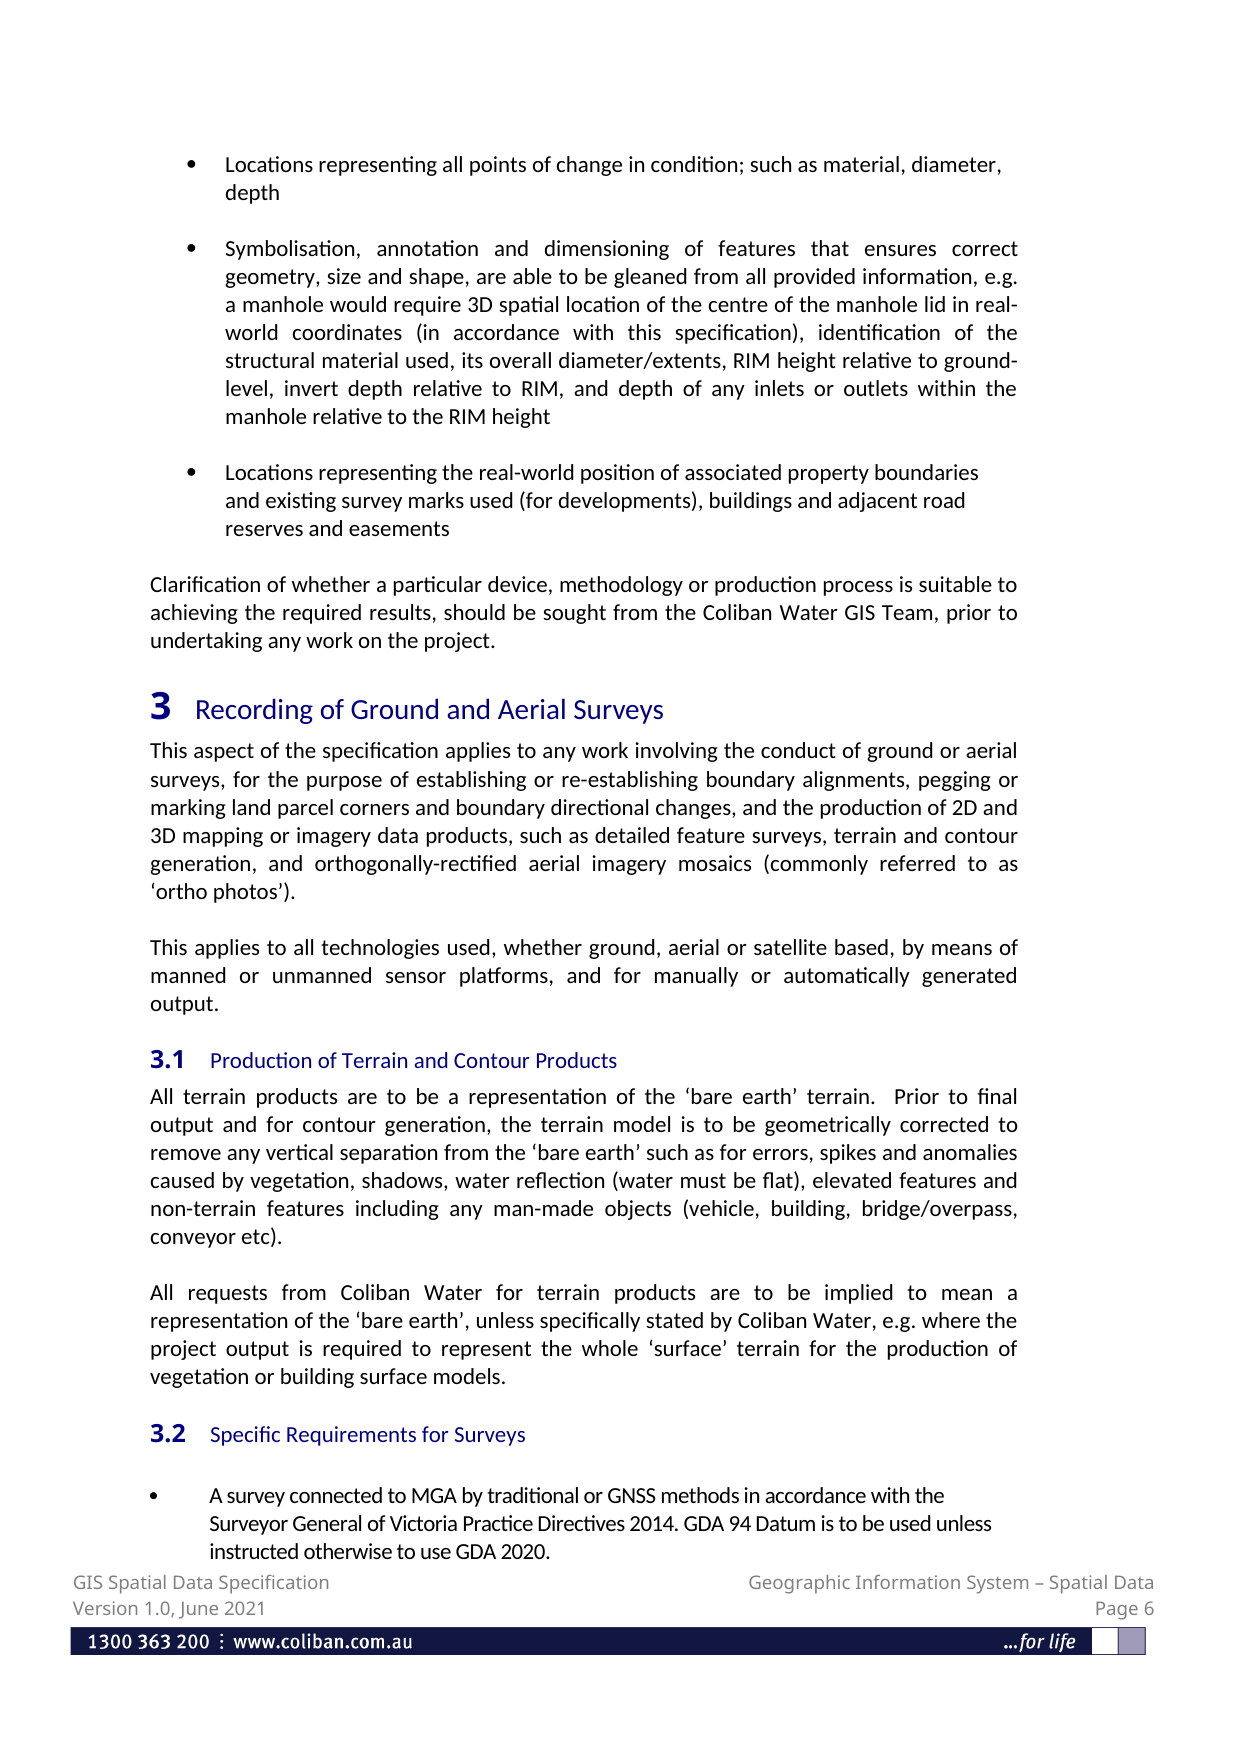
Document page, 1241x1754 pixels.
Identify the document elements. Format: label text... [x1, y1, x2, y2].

text This aspect of the specification applies to any work involving the conduct of ground or aerial surveys, for the purpose of establishing or re-establishing boundary alignments, pegging or marking land parcel corners and boundary directional changes, and the production of 2D and 3D mapping or imagery data products, such as detailed feature surveys, terrain and contour generation, and orthogonally-rectified aerial imagery mosaics (commonly referred to as ‘ortho photos’). [150, 737, 1019, 905]
list Symbolisation, annotation and dimensioning of features that ensures correct geometry, size and shape, are able to be gleaned from all provided information, e.g. a manhole would require 3D spatial location of the centre of the manhole lid in real-world coordinates (in accordance with this specification), identification of the structural material used, its overall diameter/extents, RIM height relative to ground-level, invert depth relative to RIM, and depth of any inlets or outlets within the manhole relative to the RIM height [187, 234, 1019, 430]
list Locations representing the real-world position of associated property boundaries and existing survey marks used (for developments), buildings and adjacent road reserves and easements [187, 458, 1019, 542]
subtitle Recording of Ground and Aerial Surveys [150, 679, 1019, 730]
picture [61, 1620, 1156, 1663]
text All terrain products are to be a representation of the ‘bare earth’ terrain. Prior to final output and for contour generation, the terrain model is to be geometrically corrected to remove any vertical separation from the ‘bare earth’ such as for errors, spikes and anomalies caused by vegetation, shadows, water reflection (water must be flat), elevated features and non-terrain features including any man-made objects (vehicle, building, bridge/overpass, conveyor etc). [150, 1082, 1019, 1250]
text All requests from Coliban Water for terrain products are to be implied to mean a representation of the ‘bare earth’, unless specifically stated by Coliban Water, e.g. where the project output is required to represent the whole ‘surface’ terrain for the production of vegetation or building surface models. [150, 1278, 1019, 1390]
text This applies to all technologies used, whether ground, aerial or satellite based, by means of manned or unmanned sensor platforms, and for manually or automatically generated output. [150, 933, 1019, 1017]
list Locations representing all points of change in condition; such as material, diameter, depth [187, 150, 1019, 206]
text Clarification of whether a particular device, methodology or production process is suitable to achieving the required results, should be sought from the Coliban Water GIS Team, prior to undertaking any work on the project. [150, 570, 1019, 654]
list A survey connected to MGA by traditional or GNSS methods in accordance with the Surveyor General of Victoria Practice Directives 2014. GDA 94 Datum is to be used unless instructed otherwise to use GDA 2020. [150, 1481, 1019, 1565]
subtitle Production of Terrain and Contour Products [150, 1042, 1019, 1076]
subtitle Specific Requirements for Surveys [150, 1415, 1019, 1449]
